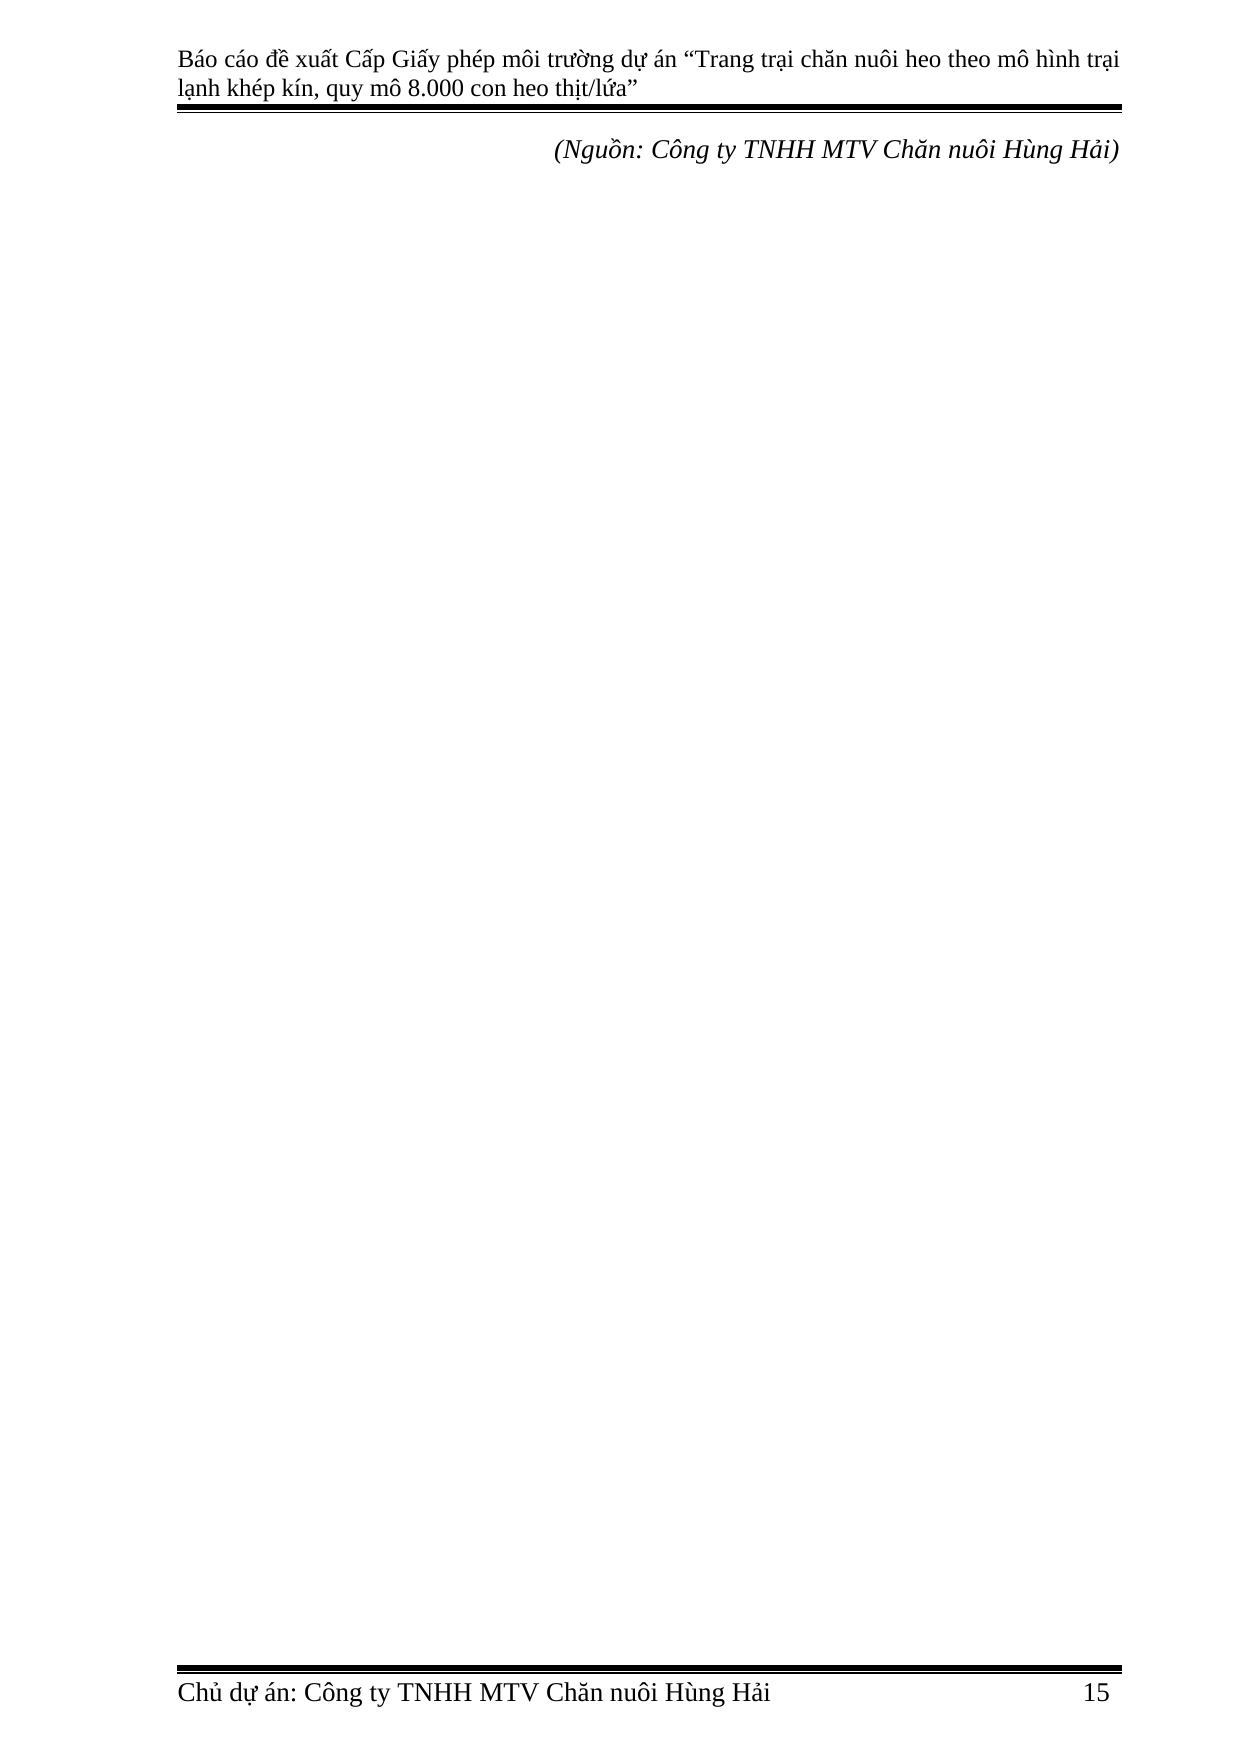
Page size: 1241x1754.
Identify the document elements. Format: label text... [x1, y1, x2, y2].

text (Nguồn: Công ty TNHH MTV Chăn nuôi Hùng Hải) [177, 133, 1122, 164]
